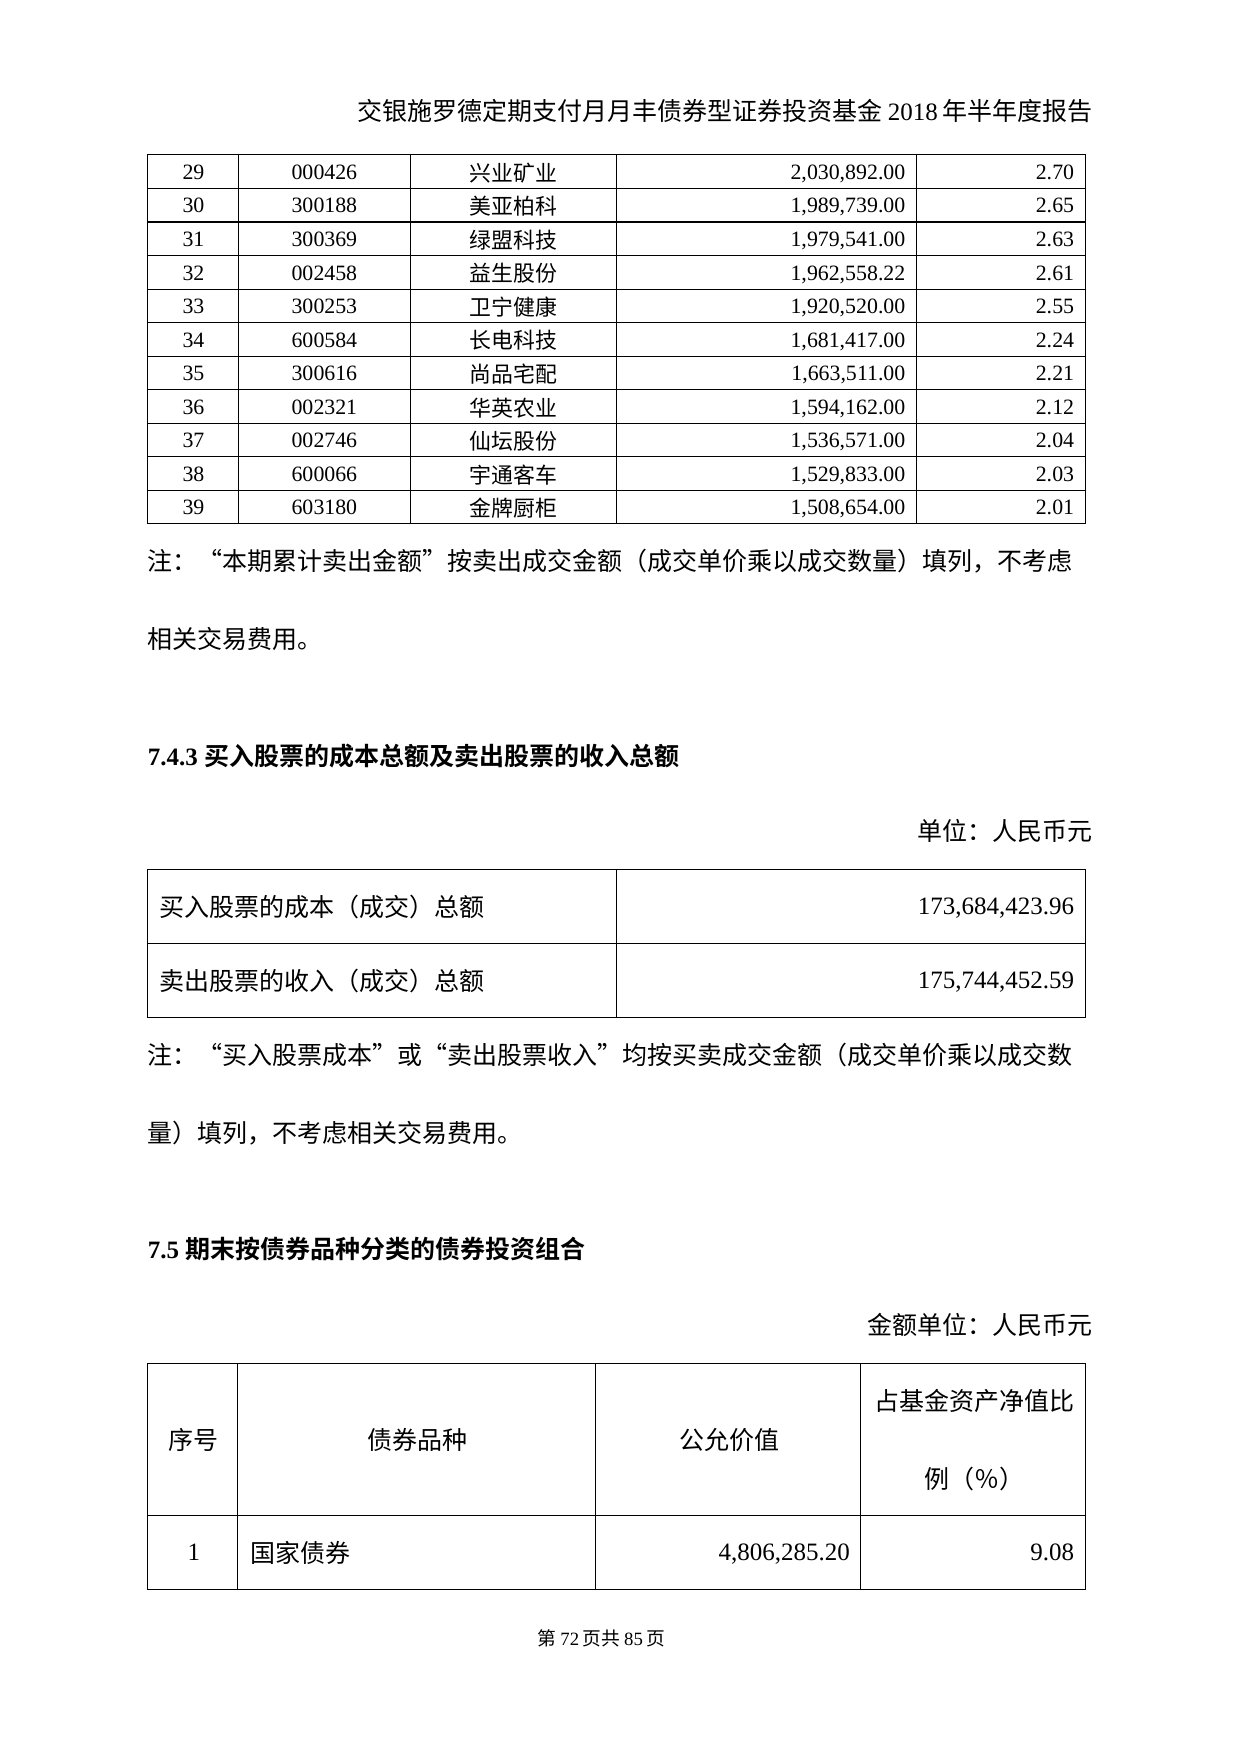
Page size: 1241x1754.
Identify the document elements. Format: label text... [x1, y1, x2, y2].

table_cell 1,979,541.00 [617, 223, 916, 255]
table_cell 32 [148, 256, 238, 288]
table_cell 600066 [239, 457, 410, 490]
table_cell 34 [148, 323, 238, 356]
table_cell 长电科技 [411, 323, 616, 356]
table_cell 2.63 [917, 223, 1085, 255]
table_cell 1,536,571.00 [617, 424, 916, 456]
table_cell 002458 [239, 256, 410, 288]
table_cell 300253 [239, 290, 410, 322]
table_cell 2.55 [917, 290, 1085, 322]
table_cell 1,508,654.00 [617, 491, 916, 523]
table_cell 9.08 [861, 1516, 1085, 1589]
table_cell 2.04 [917, 424, 1085, 456]
table_cell 37 [148, 424, 238, 456]
table_cell 卖出股票的收入（成交）总额 [148, 944, 616, 1017]
table_cell 国家债券 [238, 1516, 595, 1589]
table_cell 33 [148, 290, 238, 322]
table_cell 300188 [239, 189, 410, 221]
text 注：“本期累计卖出金额”按卖出成交金额（成交单价乘以成交数量）填列，不考虑相关交易费用。 [148, 527, 1092, 670]
table_cell 仙坛股份 [411, 424, 616, 456]
table_cell 603180 [239, 491, 410, 523]
table_cell 300616 [239, 357, 410, 389]
table_cell 宇通客车 [411, 457, 616, 490]
table_cell 2.61 [917, 256, 1085, 288]
table_cell 2.12 [917, 390, 1085, 423]
table_header 买入股票的成本（成交）总额 [148, 870, 616, 943]
table_cell 1,663,511.00 [617, 357, 916, 389]
table_cell 175,744,452.59 [617, 944, 1085, 1017]
table_cell 600584 [239, 323, 410, 356]
table_cell 2.65 [917, 189, 1085, 221]
table_cell 1,989,739.00 [617, 189, 916, 221]
table_cell 300369 [239, 223, 410, 255]
table_cell 35 [148, 357, 238, 389]
table_header 序号 [148, 1364, 237, 1515]
table_cell 36 [148, 390, 238, 423]
table_cell 1,529,833.00 [617, 457, 916, 490]
text 单位：人民币元 [149, 797, 1092, 862]
table_header 173,684,423.96 [617, 870, 1085, 943]
table_cell 1,681,417.00 [617, 323, 916, 356]
table_cell 2.24 [917, 323, 1085, 356]
subtitle 7.5 期末按债券品种分类的债券投资组合 [148, 1216, 1092, 1281]
table_cell 金牌厨柜 [411, 491, 616, 523]
table_cell 2.03 [917, 457, 1085, 490]
table_cell 002321 [239, 390, 410, 423]
table_cell 益生股份 [411, 256, 616, 288]
table_cell 2.70 [917, 155, 1085, 188]
table_cell 39 [148, 491, 238, 523]
table_cell 29 [148, 155, 238, 188]
table_header 占基金资产净值比例（％） [861, 1364, 1085, 1515]
table_header 债券品种 [238, 1364, 595, 1515]
table_cell 1,594,162.00 [617, 390, 916, 423]
table_header 公允价值 [596, 1364, 860, 1515]
table_cell 华英农业 [411, 390, 616, 423]
table_cell 1 [148, 1516, 237, 1589]
table_cell 4,806,285.20 [596, 1516, 860, 1589]
table_cell 2,030,892.00 [617, 155, 916, 188]
table_cell 30 [148, 189, 238, 221]
table_cell 2.01 [917, 491, 1085, 523]
table_cell 2.21 [917, 357, 1085, 389]
text 金额单位：人民币元 [149, 1291, 1092, 1356]
table_cell 38 [148, 457, 238, 490]
table_cell 000426 [239, 155, 410, 188]
table_cell 31 [148, 223, 238, 255]
table_cell 1,920,520.00 [617, 290, 916, 322]
table_cell 兴业矿业 [411, 155, 616, 188]
table_cell 尚品宅配 [411, 357, 616, 389]
table_cell 卫宁健康 [411, 290, 616, 322]
text 7.4.3 买入股票的成本总额及卖出股票的收入总额 [148, 722, 1092, 787]
table_cell 绿盟科技 [411, 223, 616, 255]
table_cell 002746 [239, 424, 410, 456]
table_cell 美亚柏科 [411, 189, 616, 221]
text 注：“买入股票成本”或“卖出股票收入”均按买卖成交金额（成交单价乘以成交数量）填列，不考虑相关交易费用。 [148, 1021, 1092, 1164]
table_cell 1,962,558.22 [617, 256, 916, 288]
